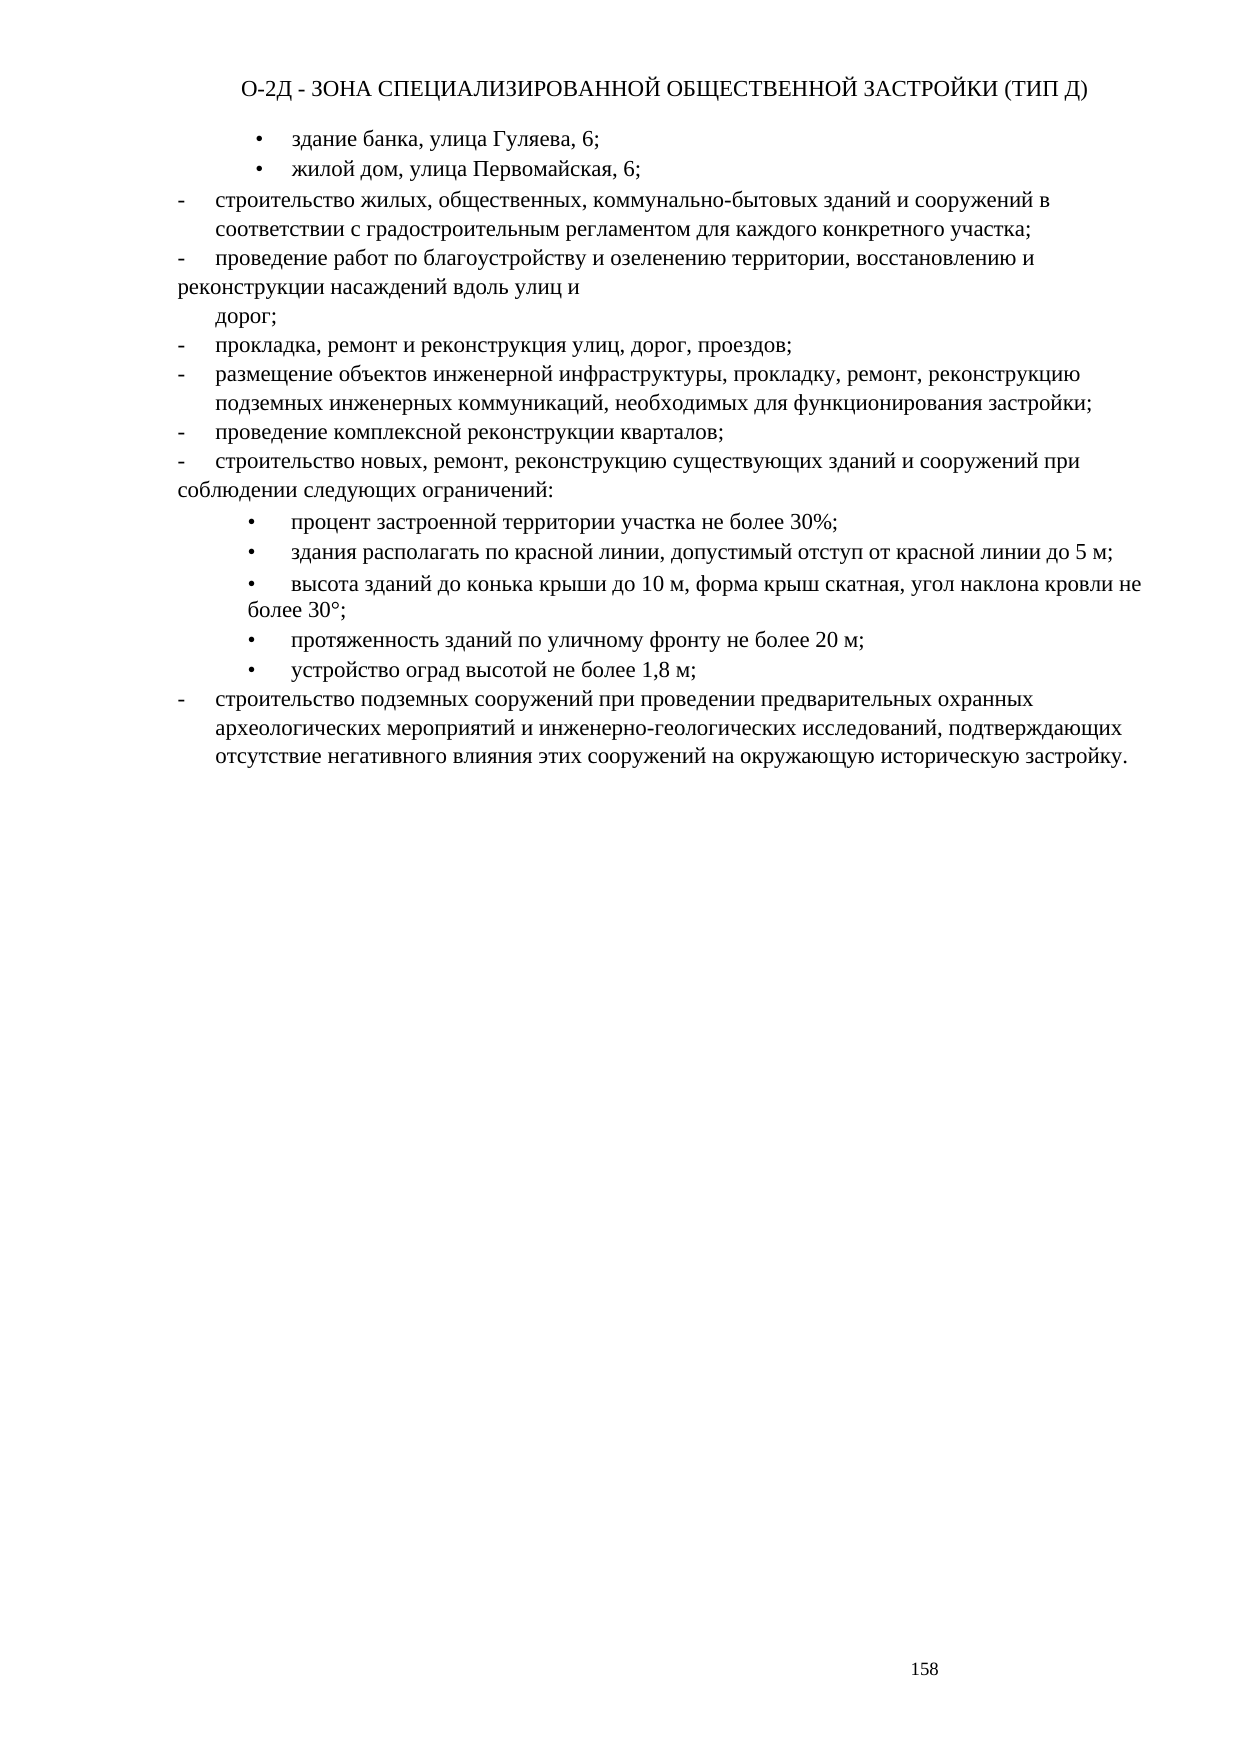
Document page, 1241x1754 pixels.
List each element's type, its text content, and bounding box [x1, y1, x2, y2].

list размещение объектов инженерной инфраструктуры, прокладку, ремонт, реконструкцию подземных инженерных коммуникаций, необходимых для функционирования застройки; [177, 358, 1152, 416]
list проведение комплексной реконструкции кварталов; [177, 416, 1152, 445]
text дорог; [215, 300, 1152, 329]
list высота зданий до конька крыши до 10 м, форма крыш скатная, угол наклона кровли не более 30°; [247, 570, 1152, 623]
list здания располагать по красной линии, допустимый отступ от красной линии до 5 м; [247, 536, 1152, 565]
list прокладка, ремонт и реконструкция улиц, дорог, проездов; [177, 329, 1152, 358]
list жилой дом, улица Первомайская, 6; [255, 153, 1152, 182]
text - строительство подземных сооружений при проведении предварительных охранных археологических мероприятий и инженерно-геологических исследований, подтверждающих отсутствие негативного влияния этих сооружений на окружающую историческую застройку. [177, 683, 1152, 769]
list здание банка, улица Гуляева, 6; [255, 124, 1152, 153]
list устройство оград высотой не более 1,8 м; [247, 655, 1152, 683]
list строительство новых, ремонт, реконструкцию существующих зданий и сооружений при соблюдении следующих ограничений: [177, 445, 1152, 503]
list проведение работ по благоустройству и озеленению территории, восстановлению и реконструкции насаждений вдоль улиц и [177, 242, 1152, 300]
list протяженность зданий по уличному фронту не более 20 м; [247, 626, 1152, 652]
list процент застроенной территории участка не более 30%; [247, 506, 1152, 535]
list строительство жилых, общественных, коммунально-бытовых зданий и сооружений в соответствии с градостроительным регламентом для каждого конкретного участка; [177, 184, 1108, 242]
